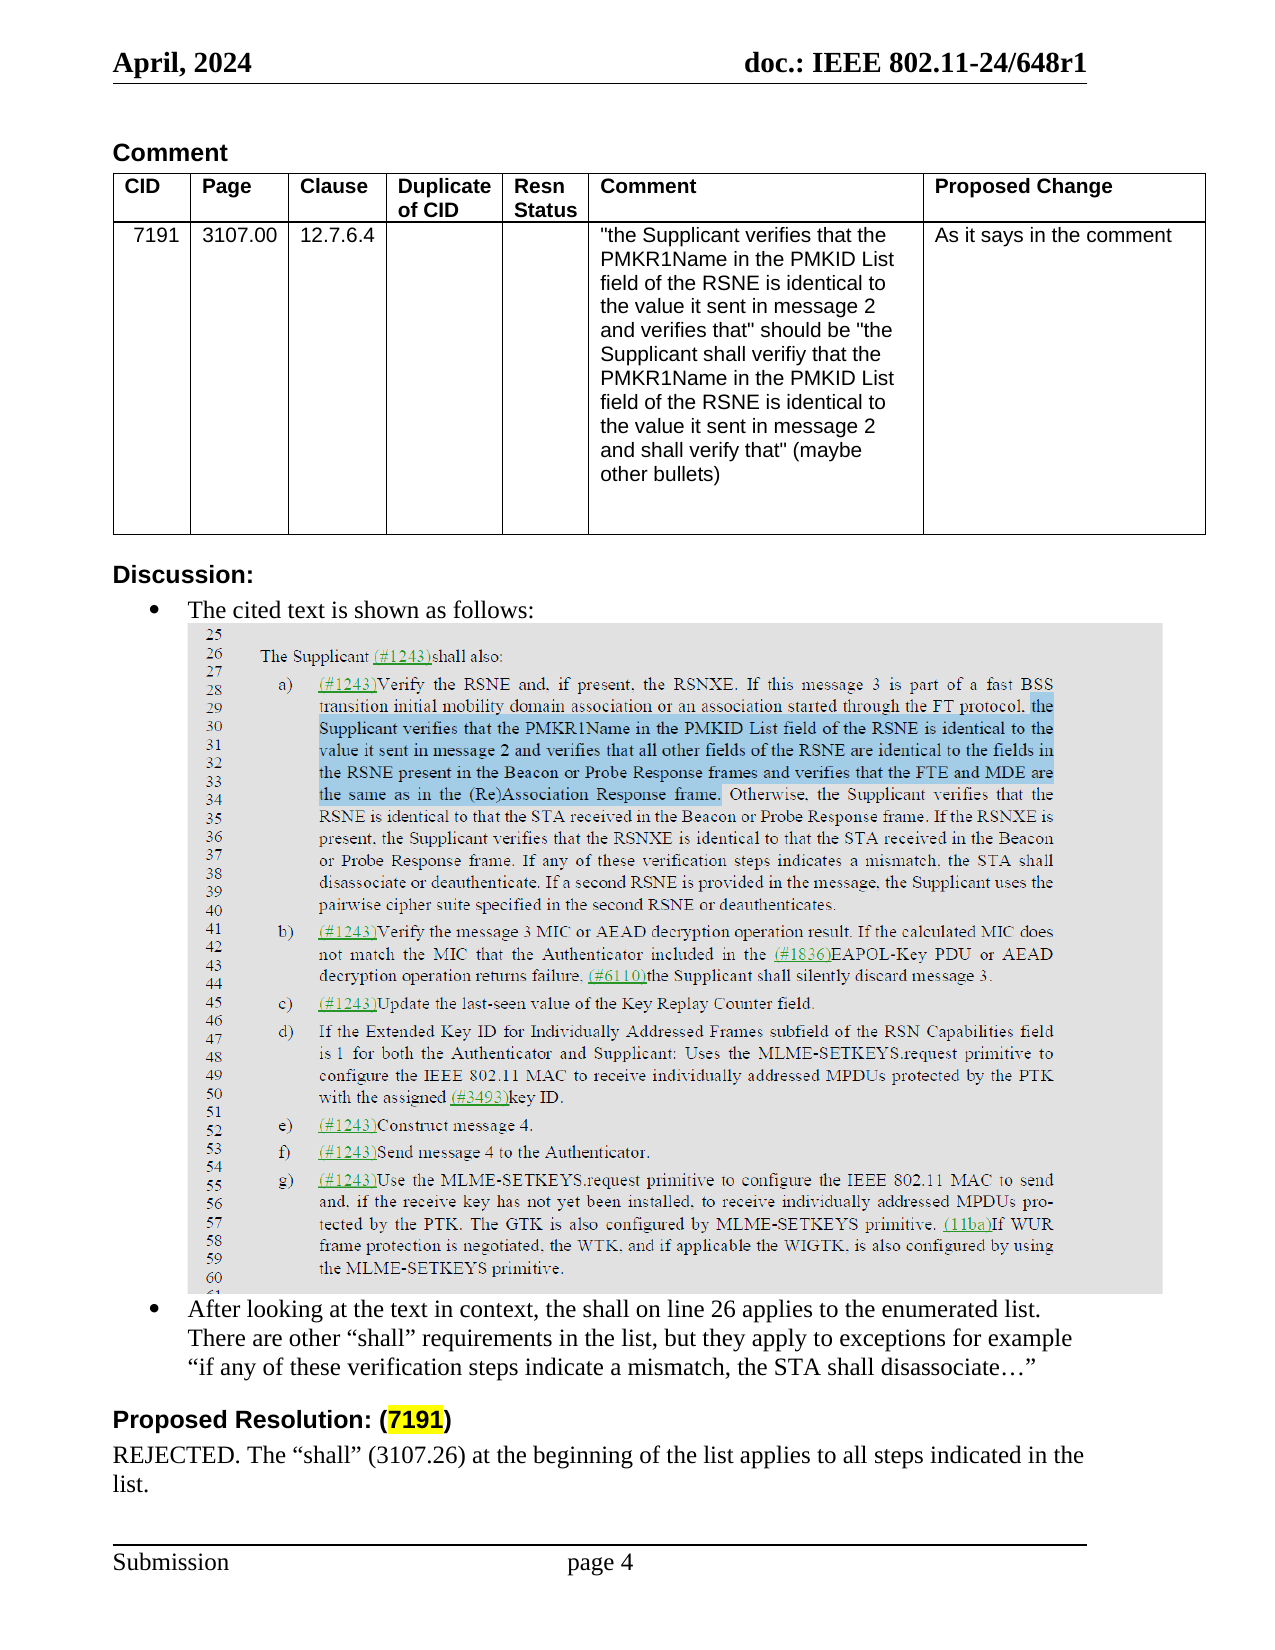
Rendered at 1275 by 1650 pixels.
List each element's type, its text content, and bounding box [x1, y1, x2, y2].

table_cell As it says in the comment [924, 223, 1205, 534]
table_cell "the Supplicant verifies that the PMKR1Name in the PMKID List field of the RSNE is identical to the value it sent in message 2 and verifies that" should be "the Supplicant shall verifiy that the PMKR1Name in the PMKID List field of the RSNE is identical to the value it sent in message 2 and shall verify that" (maybe other bullets) [589, 223, 923, 534]
table_cell 7191 [114, 223, 190, 534]
subtitle Proposed Resolution: (7191) [112, 1405, 388, 1434]
picture [187, 623, 1163, 1294]
table_header Page [191, 174, 288, 221]
table_header Resn Status [503, 174, 588, 221]
table_header Proposed Change [924, 174, 1205, 221]
subtitle Comment [112, 137, 1087, 166]
subtitle Discussion: [112, 560, 1087, 589]
table_cell [503, 223, 588, 534]
table_cell [387, 223, 502, 534]
subtitle Proposed Resolution: (7191) [443, 1405, 1087, 1434]
table_header Comment [589, 174, 923, 221]
list After looking at the text in context, the shall on line 26 applies to the enumerated list. There are other “shall” requirements in the list, but they apply to exceptions for example “if any of these verification steps indicate a mismatch, the STA shall disassociate…” [150, 1294, 1087, 1380]
table_header CID [114, 174, 190, 221]
table_header Duplicate of CID [387, 174, 502, 221]
table_cell 3107.00 [191, 223, 288, 534]
table_header Clause [289, 174, 386, 221]
table_cell 12.7.6.4 [289, 223, 386, 534]
list REJECTED. The “shall” (3107.26) at the beginning of the list applies to all steps indicated in the list. [112, 1440, 1087, 1498]
